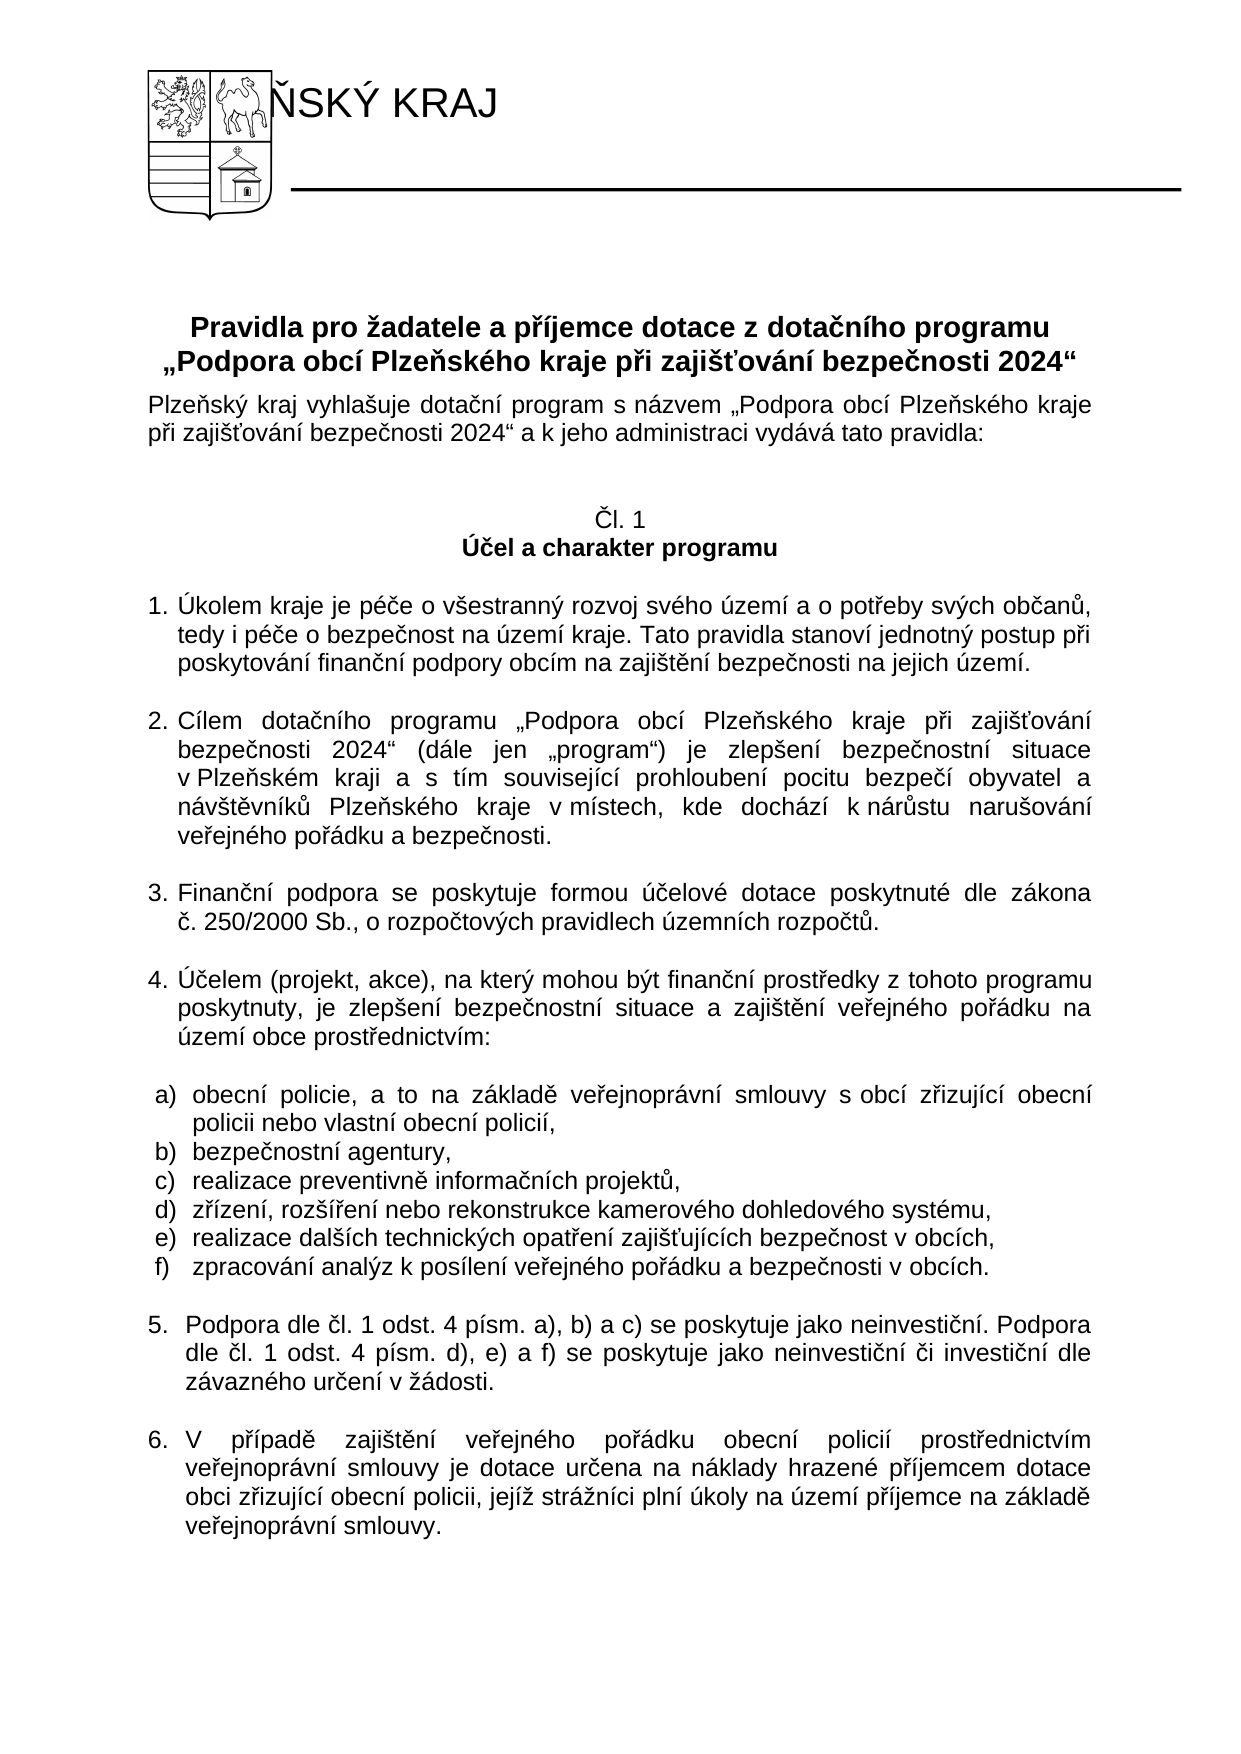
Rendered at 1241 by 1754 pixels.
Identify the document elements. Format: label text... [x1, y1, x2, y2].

list Úkolem kraje je péče o všestranný rozvoj svého území a o potřeby svých občanů, tedy i péče o bezpečnost na území kraje. Tato pravidla stanoví jednotný postup při poskytování finanční podpory obcím na zajištění bezpečnosti na jejich území. [148, 591, 1093, 677]
list realizace preventivně informačních projektů, [154, 1166, 1093, 1194]
list zpracování analýz k posílení veřejného pořádku a bezpečnosti v obcích. [154, 1252, 1093, 1281]
text Čl. 1 [148, 504, 1093, 533]
list Podpora dle čl. 1 odst. 4 písm. a), b) a c) se poskytuje jako neinvestiční. Podpora dle čl. 1 odst. 4 písm. d), e) a f) se poskytuje jako neinvestiční či investiční dle závazného určení v žádosti. [148, 1309, 1093, 1396]
list Finanční podpora se poskytuje formou účelové dotace poskytnuté dle zákona č. 250/2000 Sb., o rozpočtových pravidlech územních rozpočtů. [148, 878, 1093, 936]
text Účel a charakter programu [148, 533, 1093, 562]
picture [147, 70, 273, 221]
list Účelem (projekt, akce), na který mohou být finanční prostředky z tohoto programu poskytnuty, je zlepšení bezpečnostní situace a zajištění veřejného pořádku na území obce prostřednictvím: [148, 964, 1093, 1051]
text Pravidla pro žadatele a příjemce dotace z dotačního programu „Podpora obcí Plzeňského kraje při zajišťování bezpečnosti 2024“ [148, 310, 1093, 377]
list Cílem dotačního programu „Podpora obcí Plzeňského kraje při zajišťování bezpečnosti 2024“ (dále jen „program“) je zlepšení bezpečnostní situace v Plzeňském kraji a s tím související prohloubení pocitu bezpečí obyvatel a návštěvníků Plzeňského kraje v místech, kde dochází k nárůstu narušování veřejného pořádku a bezpečnosti. [148, 706, 1093, 849]
list obecní policie, a to na základě veřejnoprávní smlouvy s obcí zřizující obecní policii nebo vlastní obecní policií, [154, 1079, 1093, 1137]
list zřízení, rozšíření nebo rekonstrukce kamerového dohledového systému, [154, 1194, 1093, 1223]
text Plzeňský kraj vyhlašuje dotační program s názvem „Podpora obcí Plzeňského kraje při zajišťování bezpečnosti 2024“ a k jeho administraci vydává tato pravidla: [148, 389, 1093, 447]
list bezpečnostní agentury, [154, 1137, 1093, 1166]
list realizace dalších technických opatření zajišťujících bezpečnost v obcích, [154, 1223, 1093, 1252]
list V případě zajištění veřejného pořádku obecní policií prostřednictvím veřejnoprávní smlouvy je dotace určena na náklady hrazené příjemcem dotace obci zřizující obecní policii, jejíž strážníci plní úkoly na území příjemce na základě veřejnoprávní smlouvy. [148, 1424, 1093, 1539]
